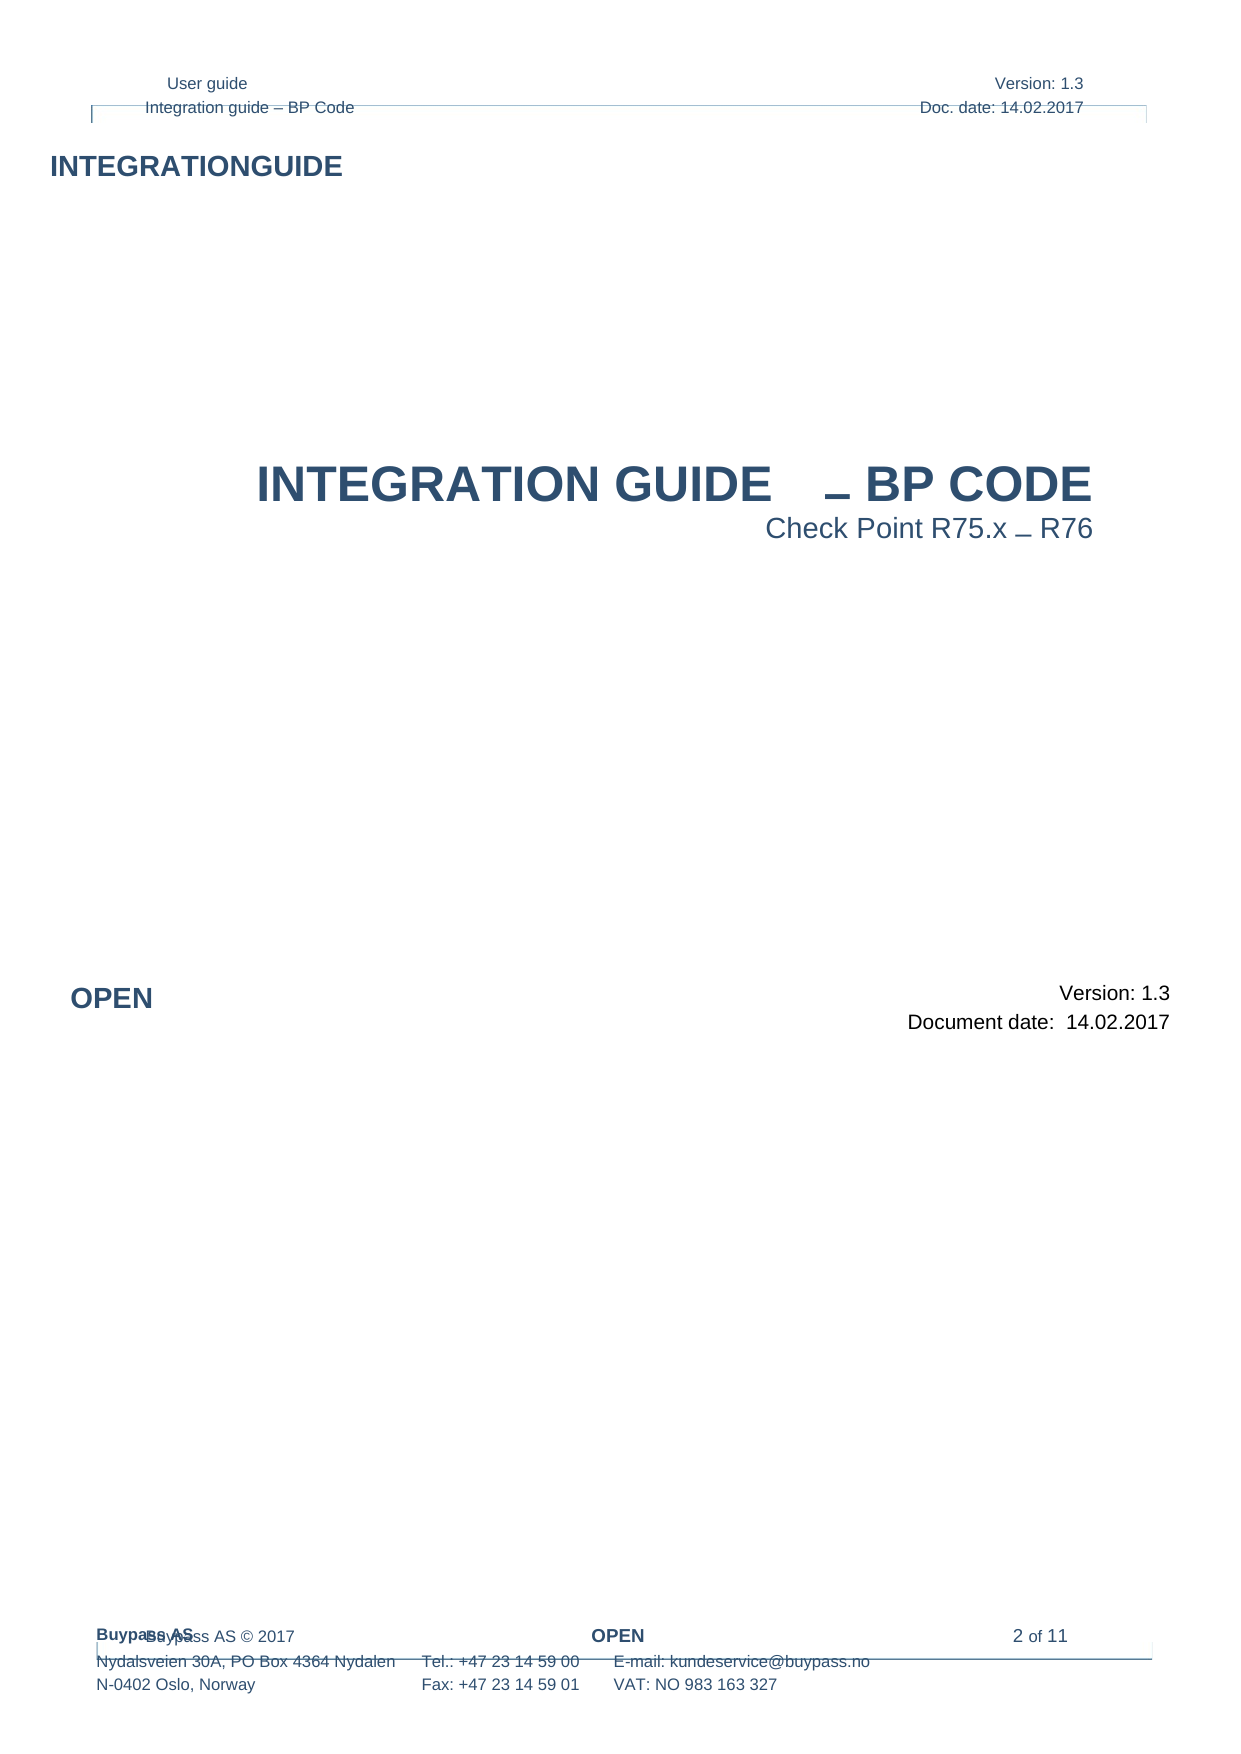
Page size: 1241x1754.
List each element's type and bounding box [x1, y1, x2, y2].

picture [922, 105, 929, 112]
picture [96, 1642, 1153, 1660]
picture [91, 105, 1147, 123]
